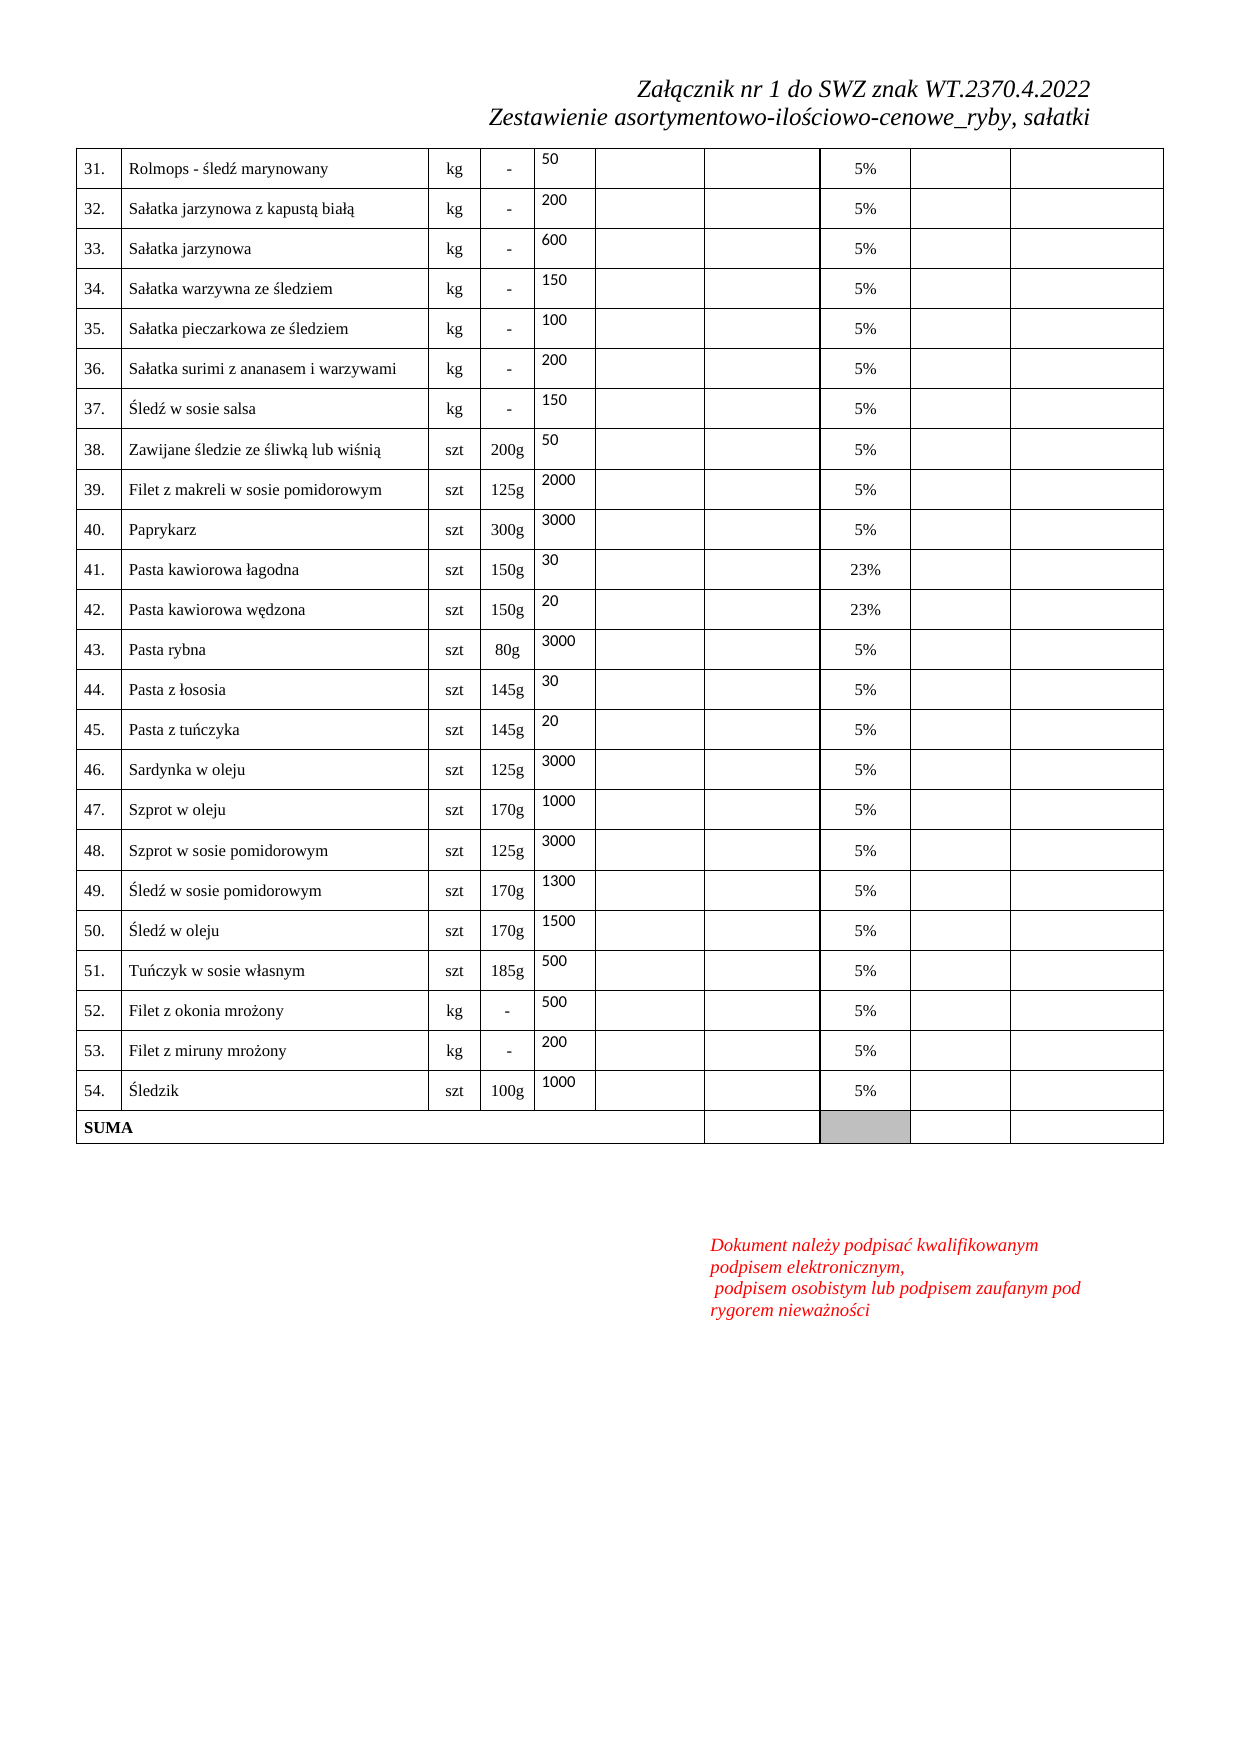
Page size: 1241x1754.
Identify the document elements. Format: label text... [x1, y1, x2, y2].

table_cell [705, 149, 819, 188]
table_cell kg [429, 1031, 480, 1070]
table_cell 150 [535, 269, 595, 308]
table_cell [596, 429, 704, 468]
table_cell 5% [821, 470, 910, 508]
table_cell [705, 309, 819, 348]
table_cell 5% [821, 1031, 910, 1070]
table_cell [596, 1031, 704, 1070]
table_cell 30 [535, 670, 595, 709]
table_cell 150g [481, 550, 534, 589]
table_cell [705, 389, 819, 428]
table_cell [911, 389, 1010, 428]
table_cell [596, 830, 704, 869]
table_cell 5% [821, 1071, 910, 1110]
table_cell Szprot w oleju [122, 790, 428, 829]
table_cell Filet z okonia mrożony [122, 991, 428, 1030]
table_cell [596, 750, 704, 789]
table_cell [596, 309, 704, 348]
table_cell Śledź w sosie pomidorowym [122, 871, 428, 909]
table_cell kg [429, 991, 480, 1030]
table_cell [705, 911, 819, 950]
table_cell 5% [821, 429, 910, 468]
table_cell 35. [77, 309, 121, 348]
table_cell [1011, 309, 1163, 348]
table_cell Filet z miruny mrożony [122, 1031, 428, 1070]
table_cell 200 [535, 1031, 595, 1070]
table_cell 80g [481, 630, 534, 669]
table_cell kg [429, 149, 480, 188]
table_cell szt [429, 510, 480, 549]
table_cell [911, 229, 1010, 268]
table_cell Pasta kawiorowa łagodna [122, 550, 428, 589]
table_cell [911, 470, 1010, 508]
table_cell 50. [77, 911, 121, 950]
table_cell [705, 349, 819, 388]
table_cell 3000 [535, 830, 595, 869]
table_cell 200 [535, 349, 595, 388]
table_cell - [481, 269, 534, 308]
table_cell 145g [481, 670, 534, 709]
table_cell 5% [821, 269, 910, 308]
table_cell kg [429, 189, 480, 228]
table_cell [596, 590, 704, 629]
table_cell [1011, 550, 1163, 589]
table_cell 41. [77, 550, 121, 589]
table_cell 150g [481, 590, 534, 629]
table_cell 5% [821, 710, 910, 749]
table_cell 125g [481, 830, 534, 869]
table_cell [596, 269, 704, 308]
table_cell 38. [77, 429, 121, 468]
table_cell 54. [77, 1071, 121, 1110]
table_cell [596, 149, 704, 188]
table_cell [911, 429, 1010, 468]
table_cell [596, 349, 704, 388]
table_cell 50 [535, 149, 595, 188]
table_cell 5% [821, 229, 910, 268]
table_cell [1011, 429, 1163, 468]
table_cell szt [429, 630, 480, 669]
table_cell szt [429, 670, 480, 709]
table_cell [911, 309, 1010, 348]
table_cell [1011, 830, 1163, 869]
table_cell 42. [77, 590, 121, 629]
table_cell 5% [821, 951, 910, 990]
table_cell 5% [821, 750, 910, 789]
table_cell [705, 429, 819, 468]
table_cell [705, 750, 819, 789]
table_cell [1011, 911, 1163, 950]
table_cell - [481, 991, 534, 1030]
table_cell [911, 1031, 1010, 1070]
table_cell 145g [481, 710, 534, 749]
table_cell 39. [77, 470, 121, 508]
table_cell 5% [821, 510, 910, 549]
table_cell szt [429, 911, 480, 950]
table_cell - [481, 389, 534, 428]
table_cell [705, 590, 819, 629]
table_cell 170g [481, 911, 534, 950]
table_cell Rolmops - śledź marynowany [122, 149, 428, 188]
table_cell 1000 [535, 790, 595, 829]
table_cell Zawijane śledzie ze śliwką lub wiśnią [122, 429, 428, 468]
table_cell 40. [77, 510, 121, 549]
table_cell 32. [77, 189, 121, 228]
table_cell [596, 991, 704, 1030]
table_cell kg [429, 309, 480, 348]
table_cell 3000 [535, 630, 595, 669]
table_cell Sałatka surimi z ananasem i warzywami [122, 349, 428, 388]
table_cell [1011, 349, 1163, 388]
table_cell [1011, 269, 1163, 308]
table_cell [1011, 991, 1163, 1030]
table_cell - [481, 189, 534, 228]
table_cell 52. [77, 991, 121, 1030]
table_cell 45. [77, 710, 121, 749]
table_cell [911, 630, 1010, 669]
table_cell [596, 389, 704, 428]
table_cell 1300 [535, 871, 595, 909]
table_cell szt [429, 470, 480, 508]
table_cell [821, 1111, 910, 1143]
table_cell 5% [821, 991, 910, 1030]
table_cell [705, 1031, 819, 1070]
table_cell 5% [821, 830, 910, 869]
table_cell Sardynka w oleju [122, 750, 428, 789]
table_cell 200 [535, 189, 595, 228]
table_cell [911, 269, 1010, 308]
table_cell [705, 951, 819, 990]
table_cell 100g [481, 1071, 534, 1110]
table_cell - [481, 229, 534, 268]
table_cell [705, 510, 819, 549]
table_cell Pasta z łososia [122, 670, 428, 709]
table_cell 46. [77, 750, 121, 789]
table_cell 30 [535, 550, 595, 589]
table_cell Sałatka warzywna ze śledziem [122, 269, 428, 308]
table_cell szt [429, 710, 480, 749]
table_cell [1011, 871, 1163, 909]
table_cell 500 [535, 991, 595, 1030]
table_cell [596, 1071, 704, 1110]
table_cell [705, 269, 819, 308]
table_cell kg [429, 349, 480, 388]
table_cell 3000 [535, 510, 595, 549]
table_cell [705, 871, 819, 909]
table_cell - [481, 309, 534, 348]
table_cell [911, 710, 1010, 749]
table_cell [1011, 590, 1163, 629]
table_cell [705, 790, 819, 829]
table_cell [1011, 189, 1163, 228]
table_cell [705, 830, 819, 869]
table_cell kg [429, 389, 480, 428]
table_cell 44. [77, 670, 121, 709]
table_cell Sałatka jarzynowa [122, 229, 428, 268]
table_cell 500 [535, 951, 595, 990]
table_cell 125g [481, 750, 534, 789]
table_cell [911, 790, 1010, 829]
table_cell [1011, 670, 1163, 709]
table_cell 125g [481, 470, 534, 508]
table_cell 51. [77, 951, 121, 990]
table_cell [596, 630, 704, 669]
table_cell [1011, 750, 1163, 789]
table_cell Pasta rybna [122, 630, 428, 669]
table_cell 5% [821, 670, 910, 709]
table_cell [596, 951, 704, 990]
table_cell Paprykarz [122, 510, 428, 549]
table_cell [596, 510, 704, 549]
table_cell 48. [77, 830, 121, 869]
table_cell 36. [77, 349, 121, 388]
table_cell [911, 911, 1010, 950]
table_cell [596, 670, 704, 709]
table_cell [911, 991, 1010, 1030]
table_cell szt [429, 951, 480, 990]
table_cell Śledź w sosie salsa [122, 389, 428, 428]
table_cell 1500 [535, 911, 595, 950]
table_cell 5% [821, 149, 910, 188]
table_cell [1011, 1031, 1163, 1070]
table_cell 600 [535, 229, 595, 268]
table_cell szt [429, 590, 480, 629]
table_cell 2000 [535, 470, 595, 508]
table_cell 20 [535, 590, 595, 629]
table_cell [1011, 710, 1163, 749]
table_cell szt [429, 1071, 480, 1110]
table_cell [705, 670, 819, 709]
table_cell [596, 550, 704, 589]
table_cell [911, 951, 1010, 990]
table_cell szt [429, 429, 480, 468]
table_cell 47. [77, 790, 121, 829]
table_cell [705, 1071, 819, 1110]
table_cell 300g [481, 510, 534, 549]
table_cell [705, 991, 819, 1030]
table_cell [911, 349, 1010, 388]
table_cell Pasta kawiorowa wędzona [122, 590, 428, 629]
table_cell 5% [821, 189, 910, 228]
table_cell [705, 1111, 819, 1143]
table_cell [596, 790, 704, 829]
table_cell [705, 550, 819, 589]
table_cell 185g [481, 951, 534, 990]
table_cell szt [429, 871, 480, 909]
table_cell [596, 229, 704, 268]
table_cell [911, 1071, 1010, 1110]
table_cell szt [429, 750, 480, 789]
table_cell 31. [77, 149, 121, 188]
table_cell 49. [77, 871, 121, 909]
table_cell 1000 [535, 1071, 595, 1110]
table_cell [1011, 630, 1163, 669]
table_cell 43. [77, 630, 121, 669]
table_cell 5% [821, 790, 910, 829]
table_cell kg [429, 229, 480, 268]
table_cell Sałatka jarzynowa z kapustą białą [122, 189, 428, 228]
table_cell [911, 149, 1010, 188]
table_cell Filet z makreli w sosie pomidorowym [122, 470, 428, 508]
table_cell [911, 550, 1010, 589]
table_cell [705, 470, 819, 508]
table_cell - [481, 149, 534, 188]
table_cell kg [429, 269, 480, 308]
table_cell [911, 189, 1010, 228]
table_cell 3000 [535, 750, 595, 789]
table_cell 5% [821, 389, 910, 428]
text podpisem osobistym lub podpisem zaufanym pod rygorem nieważności [710, 1277, 1093, 1320]
table_cell 20 [535, 710, 595, 749]
table_cell 5% [821, 630, 910, 669]
text Dokument należy podpisać kwalifikowanym podpisem elektronicznym, [710, 1234, 1093, 1277]
table_cell [1011, 1111, 1163, 1143]
table_cell Śledzik [122, 1071, 428, 1110]
table_cell SUMA [77, 1111, 704, 1143]
table_cell [1011, 790, 1163, 829]
table_cell 200g [481, 429, 534, 468]
table_cell 23% [821, 590, 910, 629]
table_cell [911, 590, 1010, 629]
table_cell Tuńczyk w sosie własnym [122, 951, 428, 990]
table_cell [1011, 470, 1163, 508]
table_cell [1011, 510, 1163, 549]
table_cell [596, 189, 704, 228]
table_cell [705, 229, 819, 268]
table_cell [1011, 389, 1163, 428]
table_cell Szprot w sosie pomidorowym [122, 830, 428, 869]
table_cell 23% [821, 550, 910, 589]
table_cell 100 [535, 309, 595, 348]
table_cell 5% [821, 871, 910, 909]
table_cell 50 [535, 429, 595, 468]
table_cell 150 [535, 389, 595, 428]
table_cell 5% [821, 911, 910, 950]
table_cell [1011, 951, 1163, 990]
table_cell 170g [481, 871, 534, 909]
table_cell [911, 1111, 1010, 1143]
table_cell [911, 871, 1010, 909]
table_cell [705, 710, 819, 749]
table_cell [596, 710, 704, 749]
table_cell 33. [77, 229, 121, 268]
table_cell [1011, 229, 1163, 268]
table_cell [596, 470, 704, 508]
table_cell [911, 510, 1010, 549]
table_cell [705, 630, 819, 669]
table_cell Śledź w oleju [122, 911, 428, 950]
table_cell [596, 871, 704, 909]
table_cell [1011, 1071, 1163, 1110]
table_cell - [481, 349, 534, 388]
table_cell [1011, 149, 1163, 188]
table_cell 53. [77, 1031, 121, 1070]
table_cell [705, 189, 819, 228]
table_cell szt [429, 550, 480, 589]
table_cell [596, 911, 704, 950]
table_cell 170g [481, 790, 534, 829]
table_cell - [481, 1031, 534, 1070]
table_cell [911, 750, 1010, 789]
table_cell Pasta z tuńczyka [122, 710, 428, 749]
table_cell 5% [821, 349, 910, 388]
table_cell Sałatka pieczarkowa ze śledziem [122, 309, 428, 348]
table_cell 34. [77, 269, 121, 308]
table_cell 37. [77, 389, 121, 428]
table_cell szt [429, 790, 480, 829]
table_cell 5% [821, 309, 910, 348]
table_cell [911, 670, 1010, 709]
table_cell [911, 830, 1010, 869]
table_cell szt [429, 830, 480, 869]
